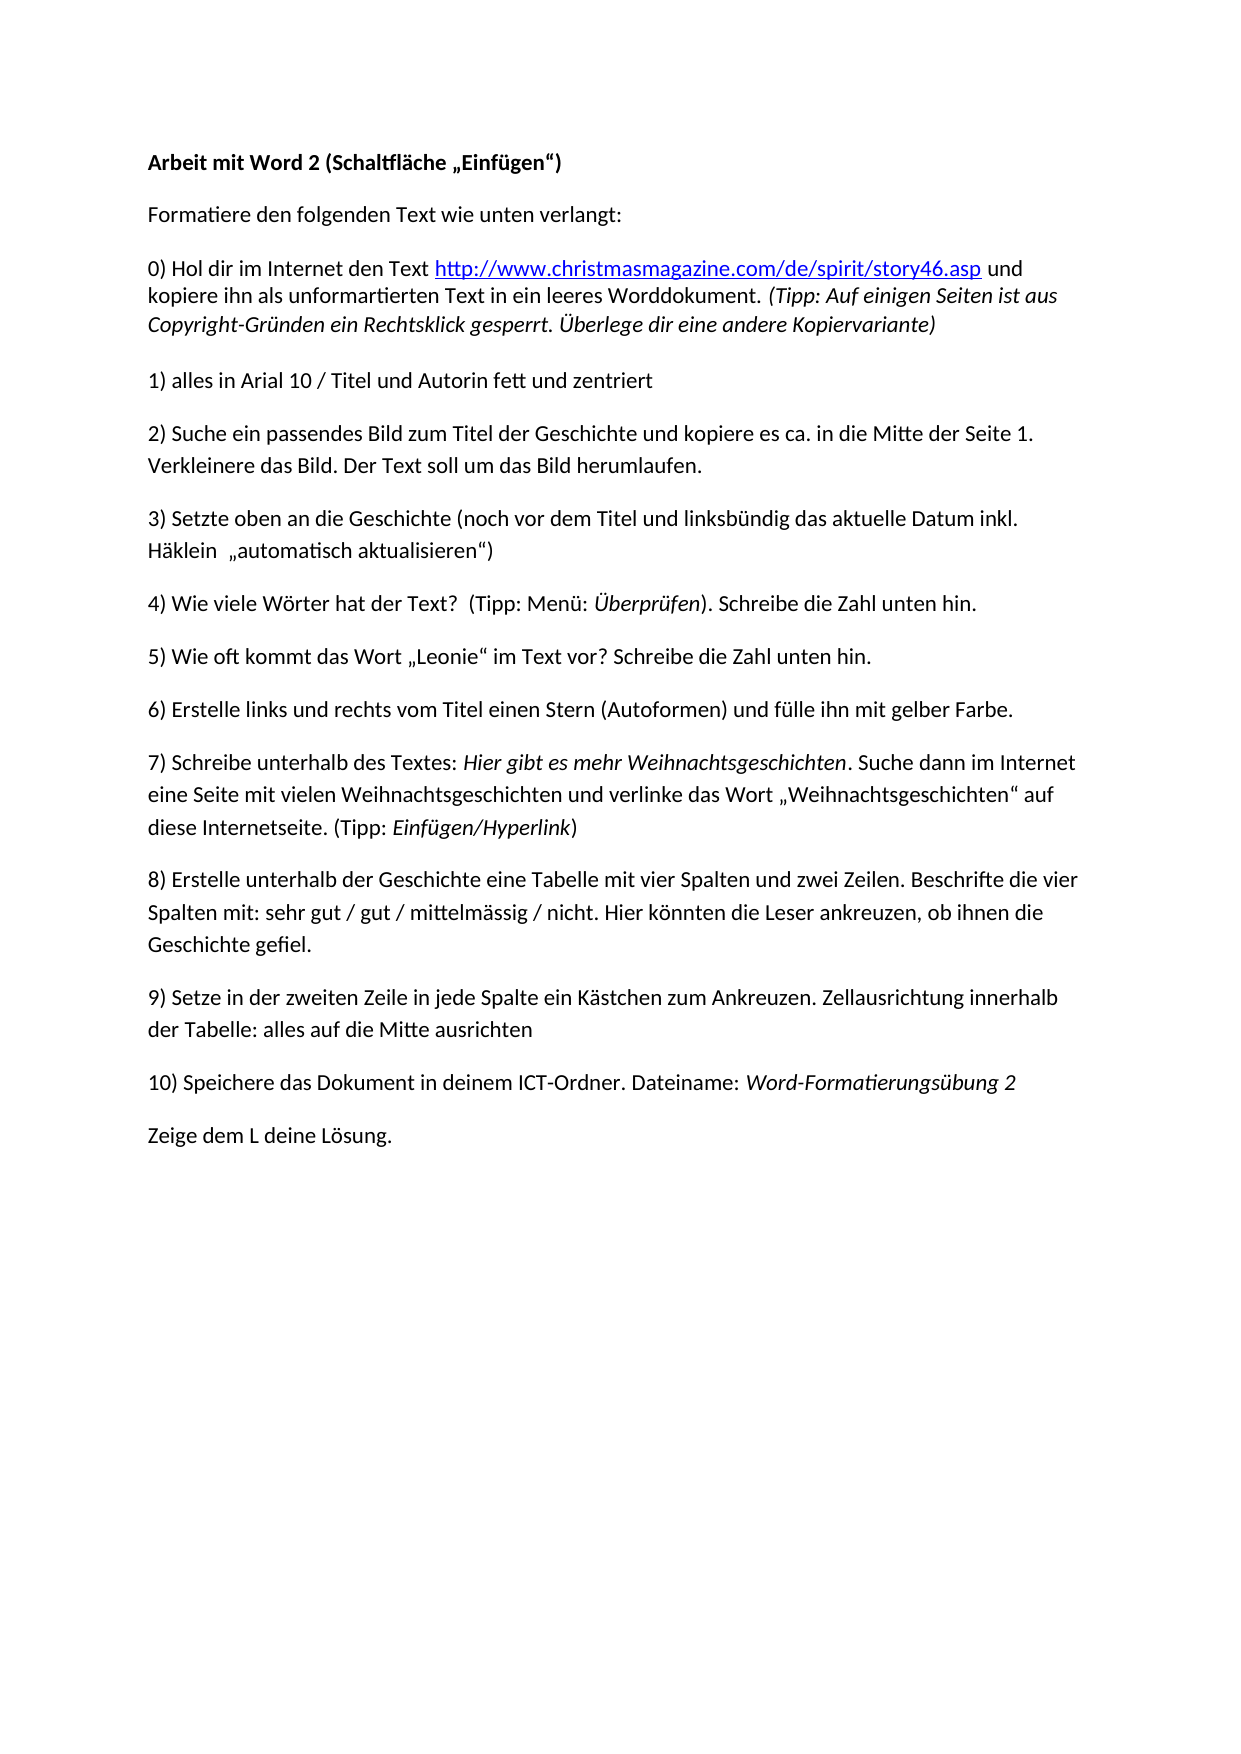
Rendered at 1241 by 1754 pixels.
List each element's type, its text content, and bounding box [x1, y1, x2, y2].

text 5) Wie oft kommt das Wort „Leonie“ im Text vor? Schreibe die Zahl unten hin. [148, 642, 1093, 670]
text 3) Setzte oben an die Geschichte (noch vor dem Titel und linksbündig das aktuelle Datum inkl. Häklein „automatisch aktualisieren“) [148, 504, 1093, 564]
text 1) alles in Arial 10 / Titel und Autorin fett und zentriert [148, 366, 1093, 394]
text 8) Erstelle unterhalb der Geschichte eine Tabelle mit vier Spalten und zwei Zeilen. Beschrifte die vier Spalten mit: sehr gut / gut / mittelmässig / nicht. Hier könnten die Leser ankreuzen, ob ihnen die Geschichte gefiel. [148, 866, 1093, 958]
text 2) Suche ein passendes Bild zum Titel der Geschichte und kopiere es ca. in die Mitte der Seite 1. Verkleinere das Bild. Der Text soll um das Bild herumlaufen. [148, 419, 1093, 479]
text 9) Setze in der zweiten Zeile in jede Spalte ein Kästchen zum Ankreuzen. Zellausrichtung innerhalb der Tabelle: alles auf die Mitte ausrichten [148, 983, 1093, 1043]
text 6) Erstelle links und rechts vom Titel einen Stern (Autoformen) und fülle ihn mit gelber Farbe. [148, 695, 1093, 723]
text 7) Schreibe unterhalb des Textes: Hier gibt es mehr Weihnachtsgeschichten. Suche dann im Internet eine Seite mit vielen Weihnachtsgeschichten und verlinke das Wort „Weihnachtsgeschichten“ auf diese Internetseite. (Tipp: Einfügen/Hyperlink) [148, 748, 1093, 841]
text Arbeit mit Word 2 (Schaltfläche „Einfügen“) [148, 148, 1093, 176]
text Zeige dem L deine Lösung. [148, 1121, 1093, 1149]
text 10) Speichere das Dokument in deinem ICT-Ordner. Dateiname: Word-Formatierungsübung 2 [148, 1068, 1093, 1096]
text 0) Hol dir im Internet den Text http://www.christmasmagazine.com/de/spirit/story46.asp und kopiere ihn als unformartierten Text in ein leeres Worddokument. (Tipp: Auf einigen Seiten ist aus Copyright-Gründen ein Rechtsklick gesperrt. Überlege dir eine andere Kopiervariante) [148, 254, 1093, 338]
text 4) Wie viele Wörter hat der Text? (Tipp: Menü: Überprüfen). Schreibe die Zahl unten hin. [148, 589, 1093, 617]
text Formatiere den folgenden Text wie unten verlangt: [148, 201, 1093, 229]
